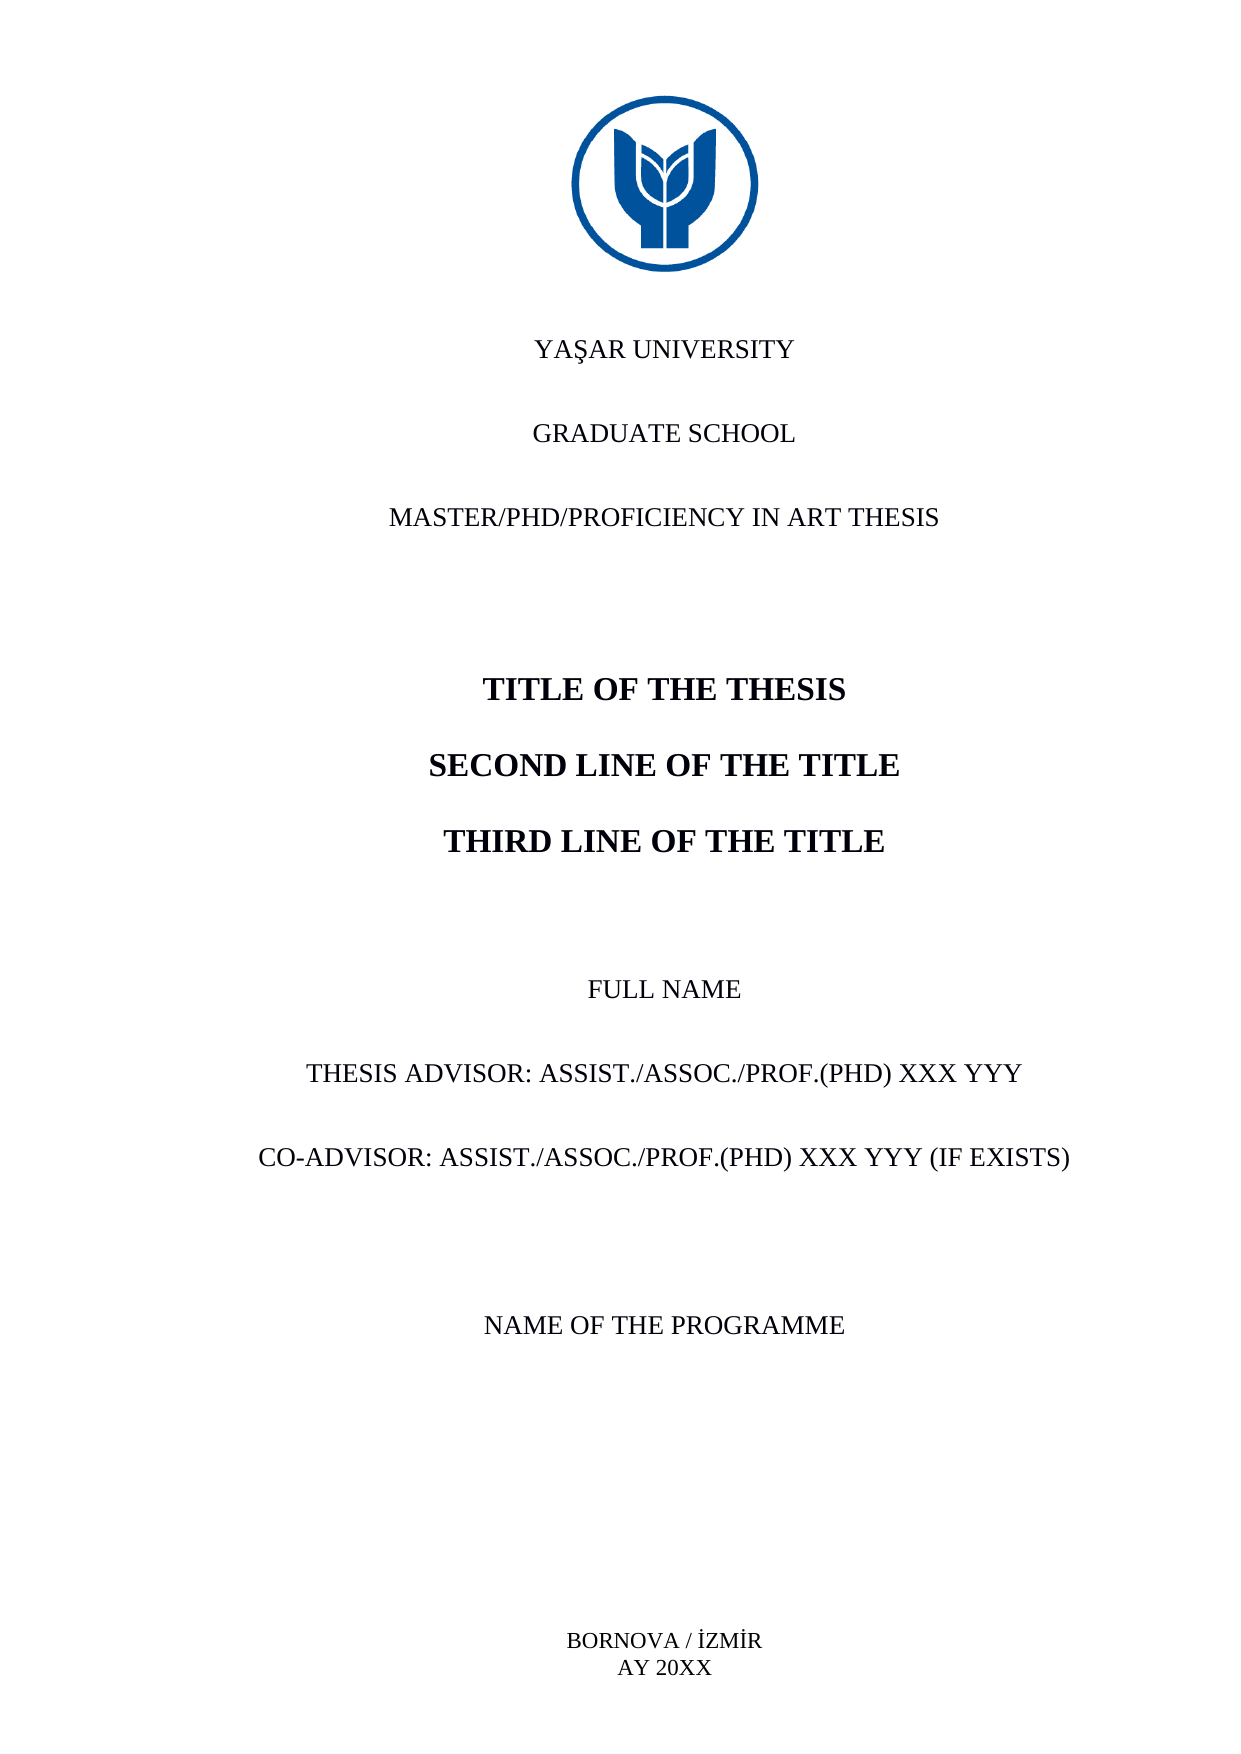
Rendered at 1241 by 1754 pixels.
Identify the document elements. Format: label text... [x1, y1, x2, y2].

text THESIS ADVISOR: AssISt./ASSOC./PROF.(PHD) XXX YYY [236, 1057, 1092, 1088]
text FULL NAME [236, 973, 1092, 1004]
text THIRD LINE OF THE TITLE [236, 821, 1092, 859]
text MASTER/PHD/PROFICIENCY IN ART THESIS [236, 501, 1092, 532]
text YAŞAR UNIVERSITY [236, 333, 1092, 364]
text GRADUATE SCHOOL [236, 417, 1092, 448]
text CO-ADVISOR: AssISt./ASSOC./PROF.(PHD) XXX YYY (IF EXISTS) [236, 1141, 1092, 1172]
text SECOND LINE OF THE TITLE [236, 745, 1092, 784]
text TITLE OF THE THESIS [236, 669, 1092, 708]
picture [563, 86, 766, 281]
text NAME OF THE PROGRAMME [236, 1309, 1092, 1341]
